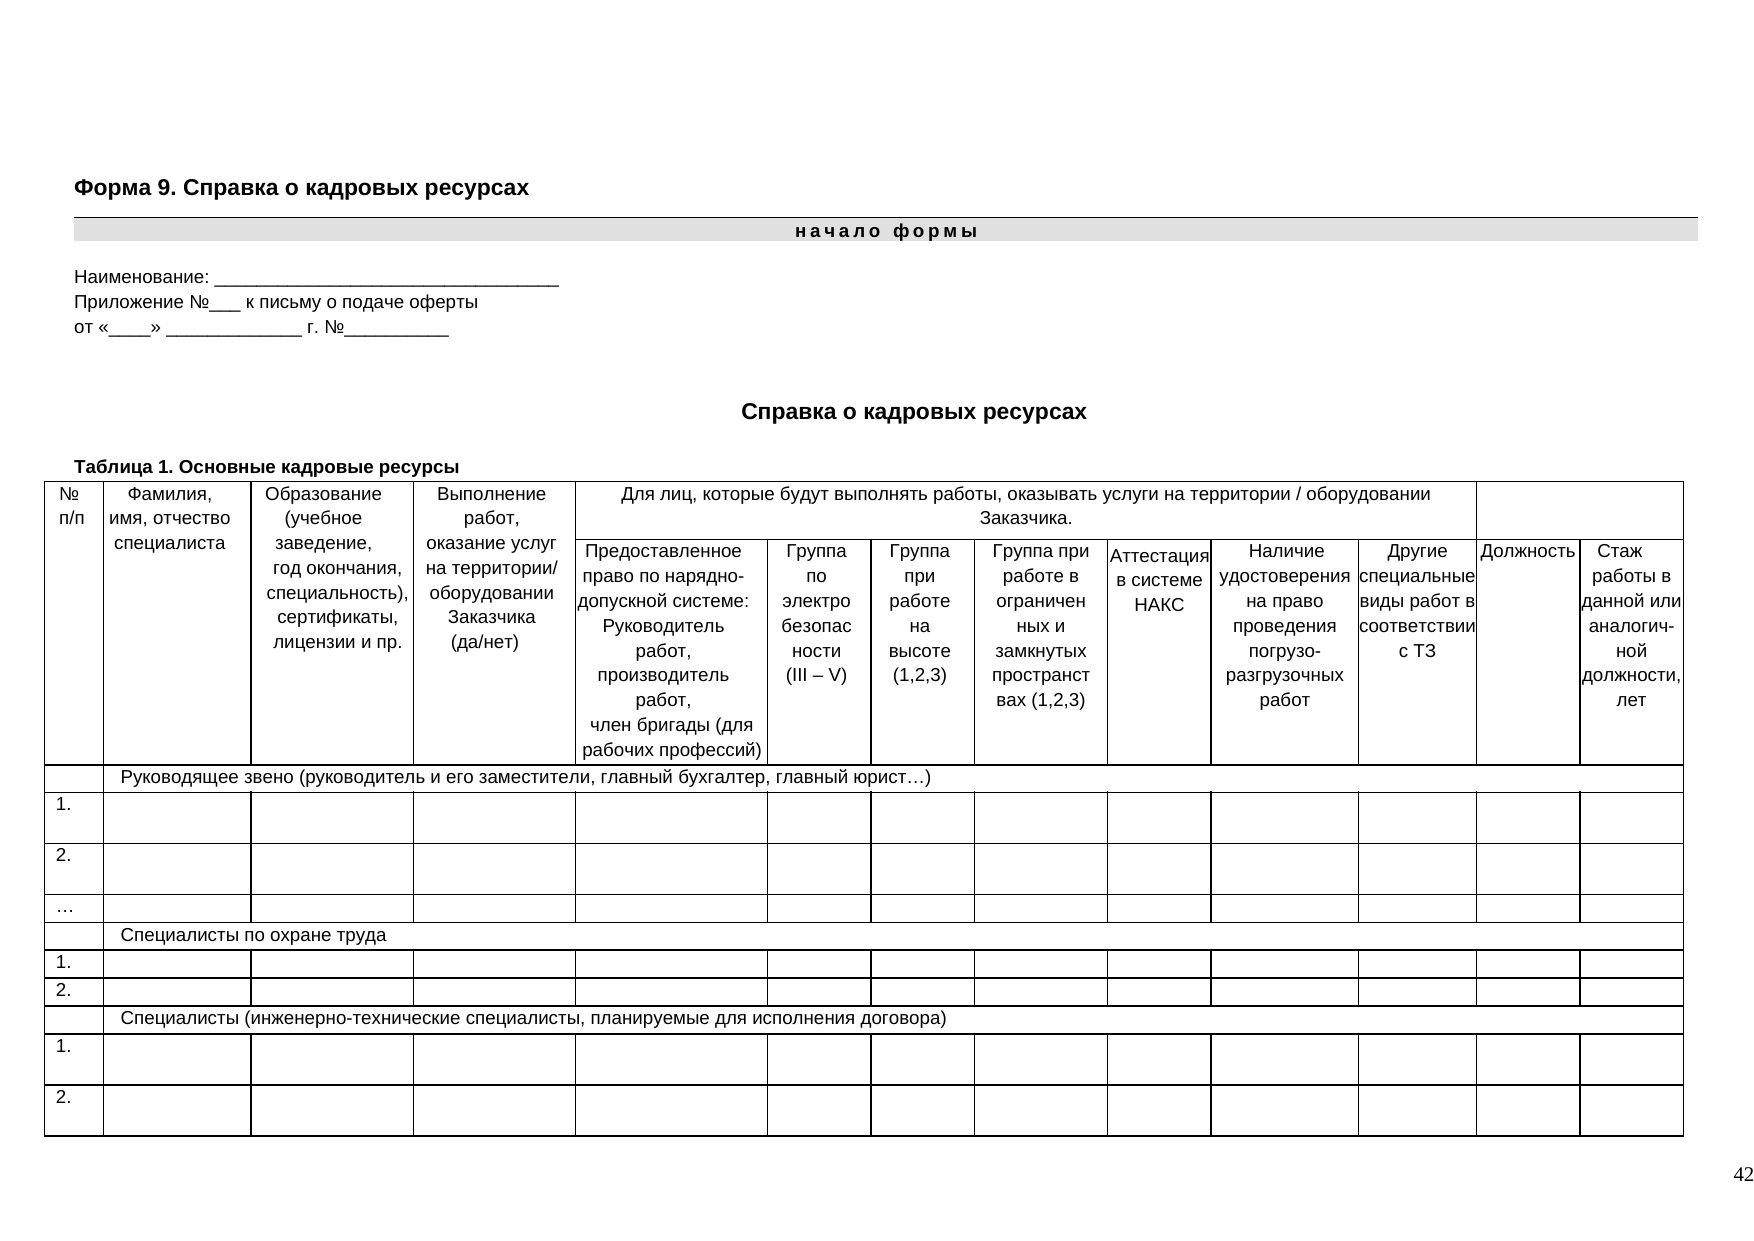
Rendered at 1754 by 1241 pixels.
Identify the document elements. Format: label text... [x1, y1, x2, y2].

table_cell [1581, 1035, 1683, 1084]
table_cell Наличие удостоверения на право проведения погрузо-разгрузочных работ [1212, 540, 1358, 764]
table_cell [576, 895, 767, 922]
table_cell [1477, 1035, 1579, 1084]
table_cell [45, 923, 103, 949]
table_cell [975, 951, 1107, 977]
table_cell [1477, 951, 1579, 977]
table_cell [872, 844, 974, 894]
table_cell Группа по электробезопасности (III – V) [768, 540, 870, 764]
text Таблица 1. Основные кадровые ресурсы [74, 456, 1754, 477]
table_cell [1581, 951, 1683, 977]
table_cell [252, 1035, 413, 1084]
text Приложение №___ к письму о подаче оферты от «____» _____________ г. №__________ [74, 291, 1713, 337]
subtitle Форма 9. Справка о кадровых ресурсах [74, 174, 1754, 200]
table_cell [768, 1086, 870, 1135]
table_cell [872, 1035, 974, 1084]
table_cell [768, 895, 870, 922]
table_cell [1359, 793, 1476, 842]
table_cell [104, 844, 250, 894]
table_header Образование (учебное заведение, год окончания, специальность), сертификаты, лицензии и пр. [252, 482, 413, 764]
table_cell [1108, 844, 1210, 894]
table_cell [872, 793, 974, 842]
table_cell [1581, 844, 1683, 894]
table_cell [975, 979, 1107, 1005]
table_cell [576, 1086, 767, 1135]
table_cell [1108, 895, 1210, 922]
table_cell [975, 844, 1107, 894]
table_cell [1212, 793, 1358, 842]
text Наименование: _________________________________ [74, 266, 1754, 288]
table_cell [872, 951, 974, 977]
table_cell [975, 793, 1107, 842]
text начало формы [74, 218, 1698, 241]
table_cell … [45, 895, 103, 922]
table_cell [104, 951, 250, 977]
table_cell [45, 844, 103, 894]
table_cell [104, 1086, 250, 1135]
table_cell Группа при работе в ограниченных и замкнутых пространствах (1,2,3) [975, 540, 1107, 764]
table_cell [104, 793, 250, 842]
table_cell [576, 793, 767, 842]
table_cell [1581, 793, 1683, 842]
table_cell [1359, 895, 1476, 922]
table_cell [45, 1086, 103, 1135]
table_cell 2. [45, 979, 103, 1005]
table_cell [1212, 1086, 1358, 1135]
table_cell [1477, 793, 1579, 842]
table_cell [576, 979, 767, 1005]
table_cell [1108, 979, 1210, 1005]
table_cell [1212, 895, 1358, 922]
table_cell [768, 793, 870, 842]
table_header № п/п [45, 482, 103, 764]
table_cell Специалисты (инженерно-технические специалисты, планируемые для исполнения договора) [104, 1007, 1683, 1033]
table_cell [1212, 951, 1358, 977]
table_cell [1581, 895, 1683, 922]
table_cell [1477, 844, 1579, 894]
table_cell [414, 844, 575, 894]
table_cell [1212, 979, 1358, 1005]
table_cell [576, 844, 767, 894]
table_cell Другие специальные виды работ в соответствии с ТЗ [1359, 540, 1476, 764]
table_cell [576, 1035, 767, 1084]
table_cell [45, 1007, 103, 1033]
table_cell [1359, 951, 1476, 977]
table_cell Специалисты по охране труда [104, 923, 1683, 949]
table_cell [252, 793, 413, 842]
table_cell [104, 979, 250, 1005]
table_cell [104, 895, 250, 922]
table_cell [1581, 979, 1683, 1005]
table_cell Руководящее звено (руководитель и его заместители, главный бухгалтер, главный юрист…) [104, 766, 1683, 791]
table_cell [872, 895, 974, 922]
table_cell [975, 895, 1107, 922]
table_cell Стаж работы в данной или аналогич-ной должности, лет [1581, 540, 1683, 764]
text Справка о кадровых ресурсах [74, 398, 1754, 424]
table_cell [872, 979, 974, 1005]
table_cell [1477, 979, 1579, 1005]
table_cell [1212, 844, 1358, 894]
table_cell [1108, 1035, 1210, 1084]
table_cell [1108, 793, 1210, 842]
table_cell [104, 1035, 250, 1084]
table_cell [1581, 1086, 1683, 1135]
table_cell [414, 793, 575, 842]
table_cell [45, 1035, 103, 1084]
table_cell [1108, 951, 1210, 977]
table_cell Группа при работе на высоте (1,2,3) [872, 540, 974, 764]
table_cell [768, 1035, 870, 1084]
table_cell [975, 1086, 1107, 1135]
table_cell [414, 1086, 575, 1135]
table_cell [1477, 1086, 1579, 1135]
table_cell [1359, 1086, 1476, 1135]
table_cell [576, 951, 767, 977]
table_cell [45, 766, 103, 791]
table_cell [252, 895, 413, 922]
table_cell [872, 1086, 974, 1135]
table_header Выполнение работ, оказание услуг на территории/ оборудовании Заказчика (да/нет) [414, 482, 575, 764]
table_cell [1108, 1086, 1210, 1135]
table_cell [975, 1035, 1107, 1084]
table_cell [768, 979, 870, 1005]
table_cell [45, 793, 103, 842]
table_cell [414, 1035, 575, 1084]
table_cell [252, 844, 413, 894]
table_cell [768, 844, 870, 894]
table_cell [414, 979, 575, 1005]
table_cell [252, 951, 413, 977]
table_cell [414, 951, 575, 977]
table_cell Аттестация в системе НАКС [1108, 540, 1210, 764]
table_cell [252, 979, 413, 1005]
table_header [1477, 482, 1683, 539]
table_cell [768, 951, 870, 977]
table_cell [414, 895, 575, 922]
table_cell Должность [1477, 540, 1579, 764]
table_header Фамилия, имя, отчество специалиста [104, 482, 250, 764]
table_cell Предоставленное право по нарядно-допускной системе: Руководитель работ, производитель работ, член бригады (для рабочих профессий) [576, 540, 767, 764]
table_cell 1. [45, 951, 103, 977]
table_cell [252, 1086, 413, 1135]
table_cell [1359, 1035, 1476, 1084]
table_cell [1212, 1035, 1358, 1084]
table_cell [1477, 895, 1579, 922]
table_header Для лиц, которые будут выполнять работы, оказывать услуги на территории / оборудовании Заказчика. [576, 482, 1476, 539]
table_cell [1359, 844, 1476, 894]
table_cell [1359, 979, 1476, 1005]
